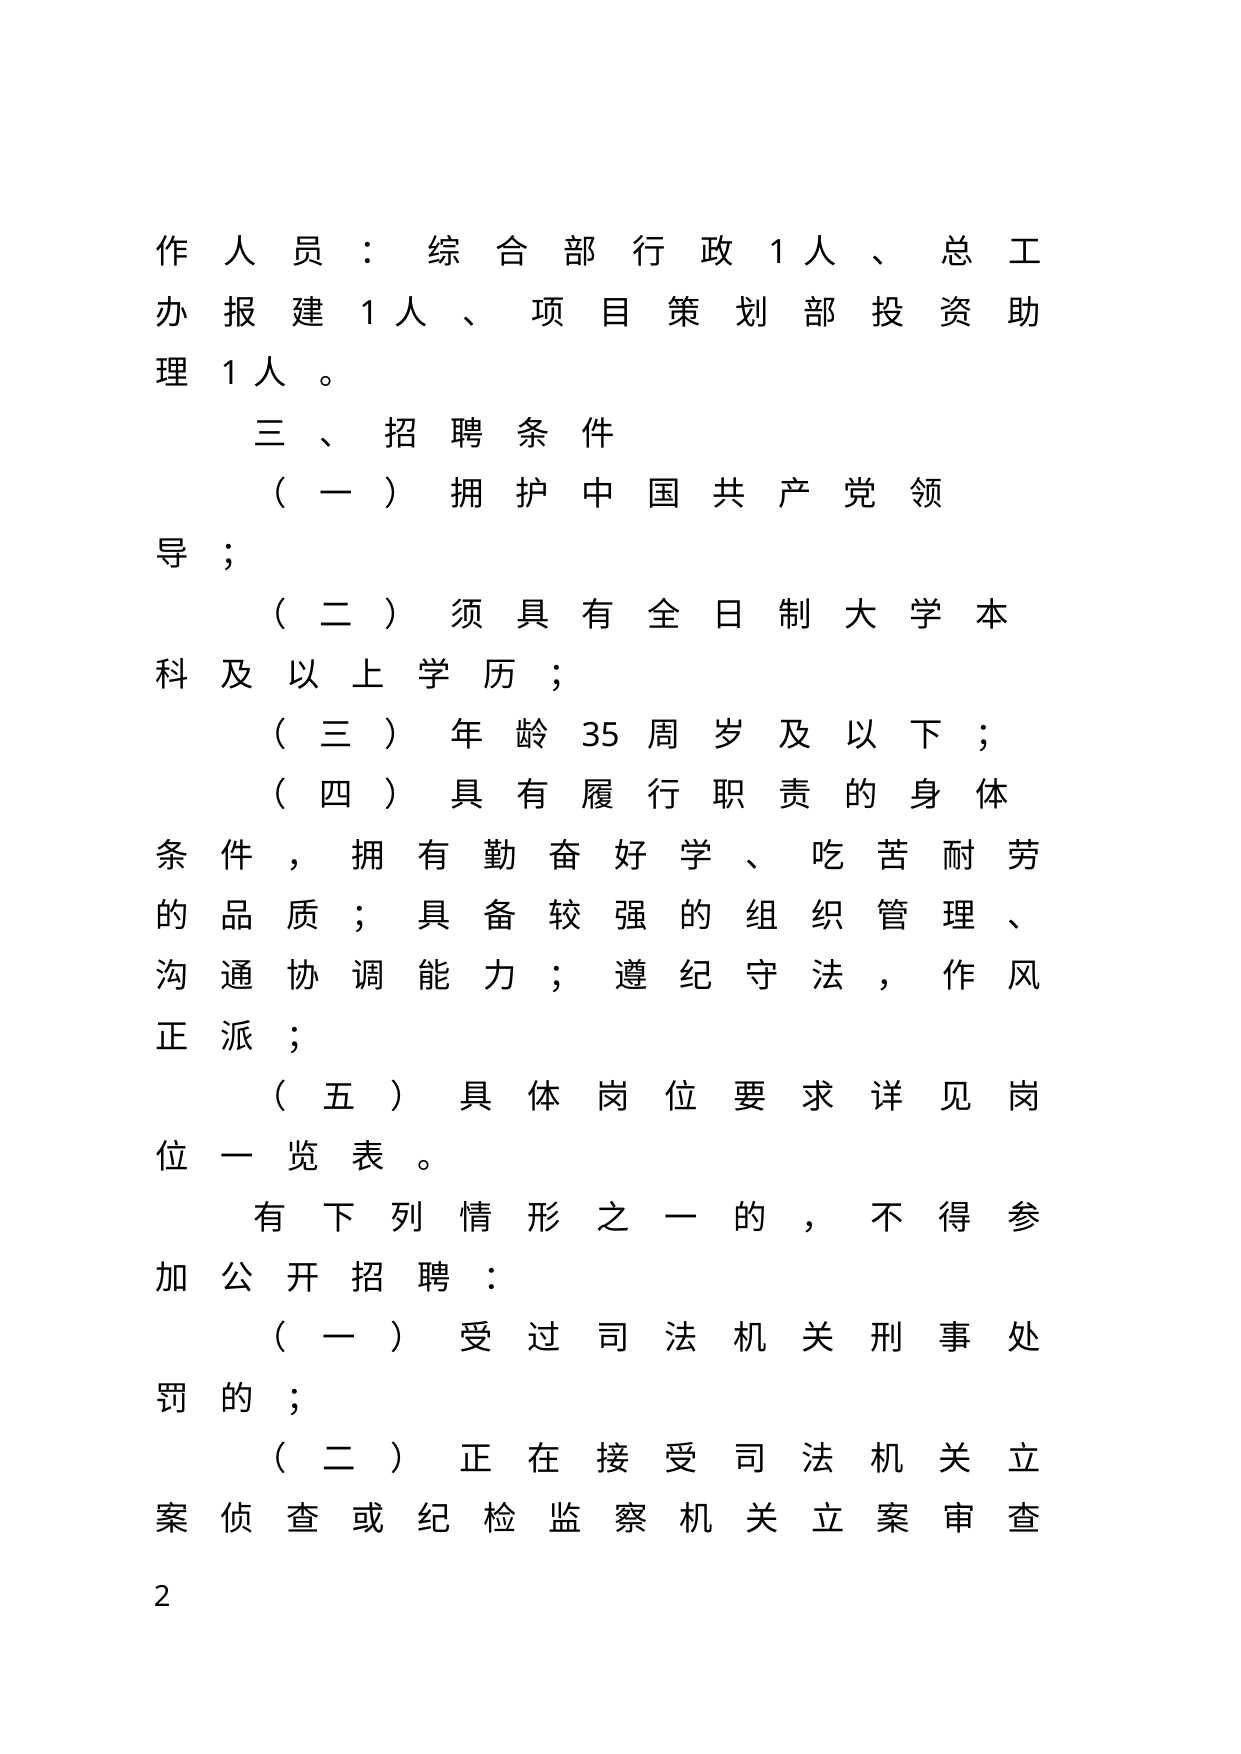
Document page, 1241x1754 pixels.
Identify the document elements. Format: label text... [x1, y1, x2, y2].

text （一）受过司法机关刑事处罚的； [155, 1305, 1073, 1426]
text （五）具体岗位要求详见岗位一览表。 [155, 1064, 1073, 1184]
text （二）须具有全日制大学本科及以上学历； [155, 581, 1073, 702]
text 三、招聘条件 [155, 400, 1073, 461]
text （一）拥护中国共产党领导； [155, 461, 1073, 581]
text （二）正在接受司法机关立案侦查或纪检监察机关立案审查的； [155, 1426, 1073, 1546]
text 有下列情形之一的，不得参加公开招聘： [155, 1184, 1073, 1305]
text （三）年龄35周岁及以下； [155, 702, 1073, 762]
text 本次面向社会公开招聘3名工作人员：综合部行政1人、总工办报建1人、项目策划部投资助理1人。 [155, 219, 1073, 400]
text （四）具有履行职责的身体条件，拥有勤奋好学、吃苦耐劳的品质；具备较强的组织管理、沟通协调能力；遵纪守法，作风正派； [155, 762, 1073, 1064]
